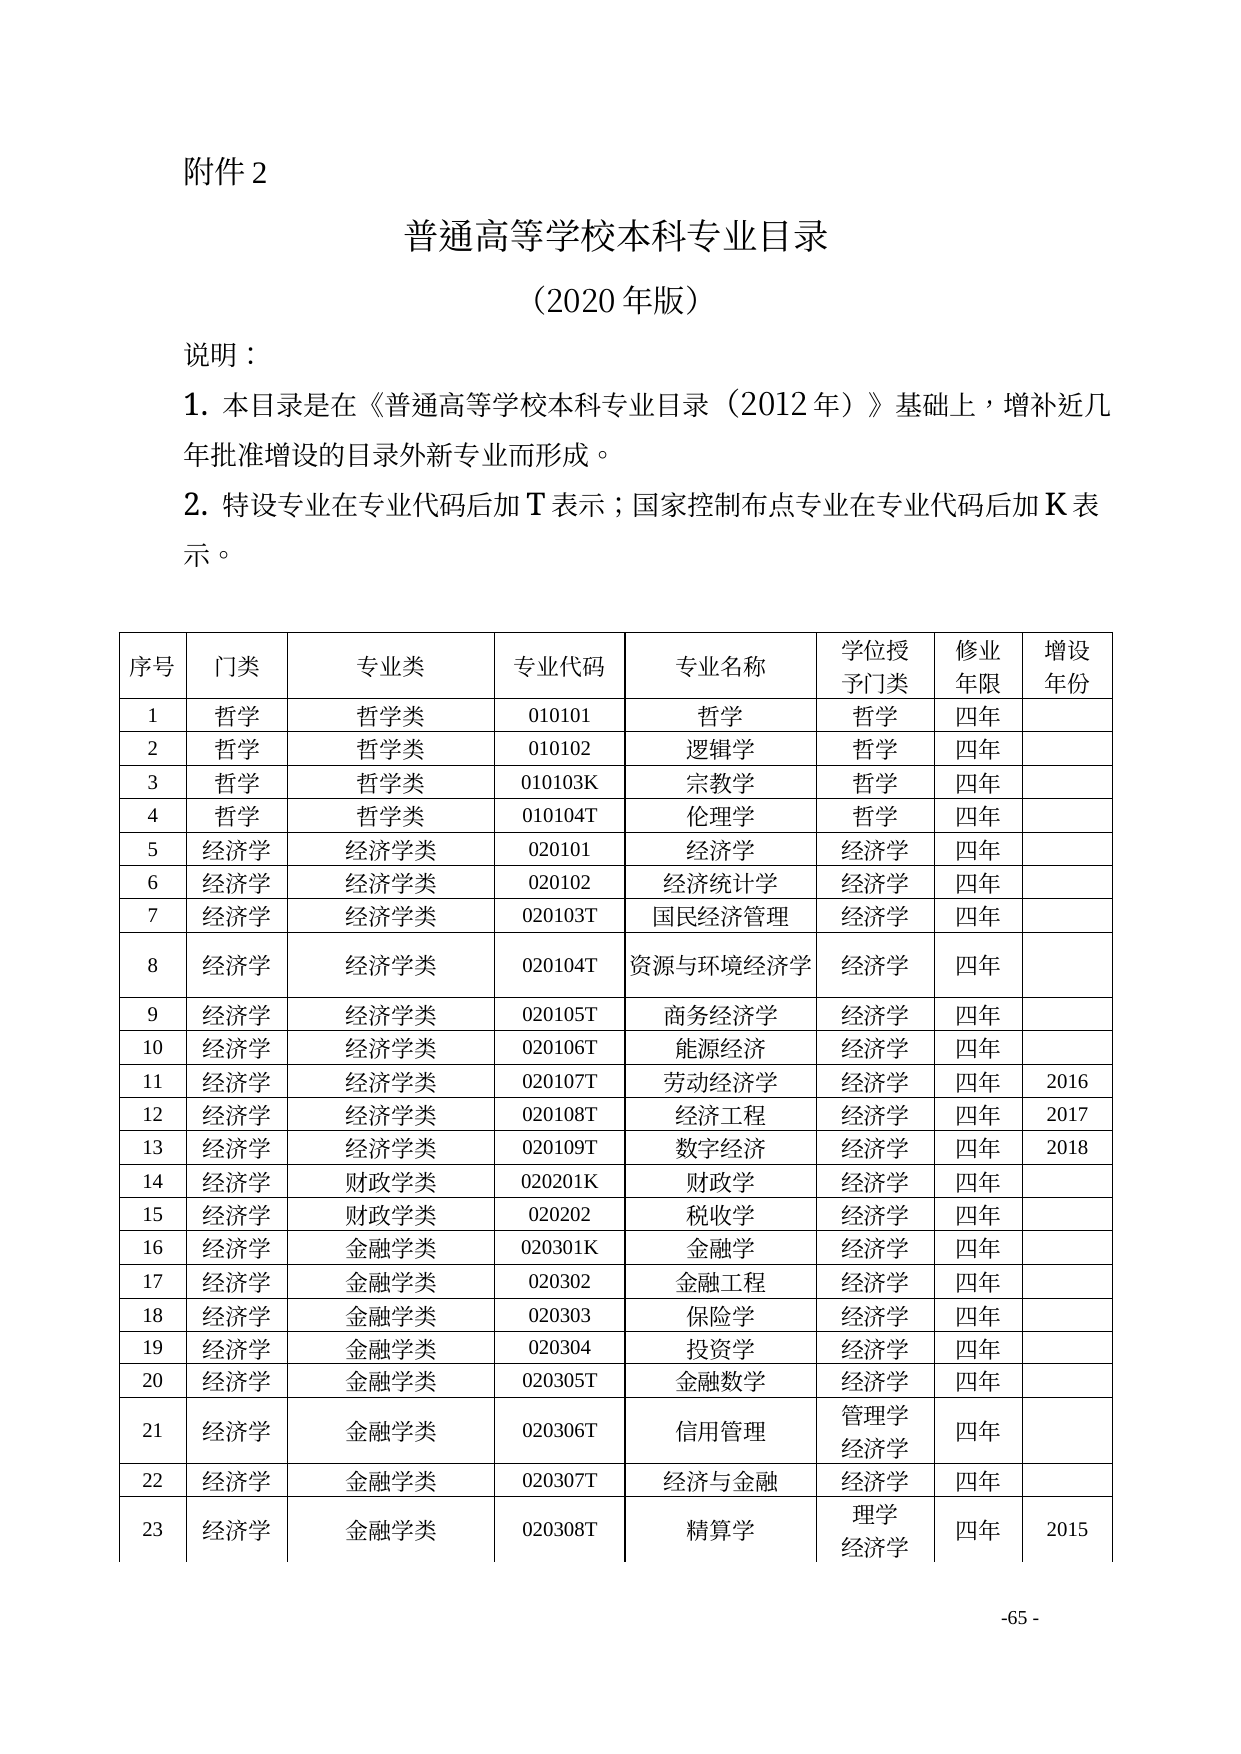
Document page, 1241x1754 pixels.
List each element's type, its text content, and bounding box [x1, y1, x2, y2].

table_cell 经济学类 [288, 899, 494, 932]
table_cell 5 [120, 833, 186, 865]
table_cell 四年 [935, 1265, 1022, 1298]
table_cell 金融学类 [288, 1231, 494, 1264]
table_cell 7 [120, 899, 186, 932]
table_cell 宗教学 [626, 766, 816, 798]
table_cell 经济学 [187, 1364, 287, 1397]
table_cell 金融学类 [288, 1497, 494, 1562]
table_cell 经济学 [817, 1332, 934, 1363]
table_cell [1023, 1398, 1112, 1463]
table_cell 金融学类 [288, 1332, 494, 1363]
table_cell 劳动经济学 [626, 1065, 816, 1097]
table_cell 经济学 [187, 1464, 287, 1496]
table_cell 四年 [935, 1098, 1022, 1130]
table_cell 经济学 [817, 1098, 934, 1130]
table_cell 国民经济管理 [626, 899, 816, 932]
table_cell 四年 [935, 732, 1022, 765]
table_cell 四年 [935, 1231, 1022, 1264]
table_cell 23 [120, 1497, 186, 1562]
table_cell 020304 [495, 1332, 624, 1363]
table_cell 经济学 [187, 1231, 287, 1264]
table_cell 四年 [935, 1398, 1022, 1463]
table_cell 哲学类 [288, 699, 494, 731]
table_cell 经济学类 [288, 1098, 494, 1130]
table_cell 四年 [935, 1031, 1022, 1064]
table_cell 010102 [495, 732, 624, 765]
table_cell 020305T [495, 1364, 624, 1397]
table_cell 经济统计学 [626, 866, 816, 898]
subtitle 普通高等学校本科专业目录 [118, 209, 1113, 260]
table_cell 9 [120, 998, 186, 1030]
table_cell 四年 [935, 1165, 1022, 1197]
table_cell 经济学 [817, 866, 934, 898]
table_cell 经济学 [187, 1131, 287, 1164]
table_cell 哲学 [187, 732, 287, 765]
table_cell 经济学 [817, 1131, 934, 1164]
table_cell 20 [120, 1364, 186, 1397]
table_cell 010101 [495, 699, 624, 731]
table_cell 伦理学 [626, 799, 816, 832]
table_cell 理学 经济学 [817, 1497, 934, 1562]
table_cell 四年 [935, 1364, 1022, 1397]
table_cell [1023, 1332, 1112, 1363]
table_cell 11 [120, 1065, 186, 1097]
table_cell 四年 [935, 699, 1022, 731]
table_cell 商务经济学 [626, 998, 816, 1030]
table_cell 2016 [1023, 1065, 1112, 1097]
table_cell 19 [120, 1332, 186, 1363]
table_cell 2018 [1023, 1131, 1112, 1164]
table_cell 3 [120, 766, 186, 798]
table_cell 020307T [495, 1464, 624, 1496]
table_cell 四年 [935, 833, 1022, 865]
table_cell 经济学类 [288, 1131, 494, 1164]
table_cell 16 [120, 1231, 186, 1264]
table_cell 四年 [935, 998, 1022, 1030]
table_cell 四年 [935, 1299, 1022, 1331]
table_cell 21 [120, 1398, 186, 1463]
table_cell 020109T [495, 1131, 624, 1164]
table_cell 020108T [495, 1098, 624, 1130]
table_cell 经济学 [187, 866, 287, 898]
text 附件2 [118, 147, 1113, 192]
table_cell 哲学类 [288, 766, 494, 798]
table_cell 经济学 [817, 1299, 934, 1331]
table_cell 税收学 [626, 1198, 816, 1230]
table_cell 金融学类 [288, 1464, 494, 1496]
table_cell 精算学 [626, 1497, 816, 1562]
table_cell [1023, 1299, 1112, 1331]
table_cell 1 [120, 699, 186, 731]
table_cell 020303 [495, 1299, 624, 1331]
table_cell 2015 [1023, 1497, 1112, 1562]
table_cell 020107T [495, 1065, 624, 1097]
table_cell 金融学类 [288, 1364, 494, 1397]
table_cell 15 [120, 1198, 186, 1230]
table_cell 哲学类 [288, 732, 494, 765]
table_cell 信用管理 [626, 1398, 816, 1463]
table_cell 经济学 [187, 998, 287, 1030]
table_cell 经济学 [187, 833, 287, 865]
table_cell 经济学 [187, 1165, 287, 1197]
table_cell 哲学 [187, 699, 287, 731]
table_cell 020201K [495, 1165, 624, 1197]
table_cell 投资学 [626, 1332, 816, 1363]
table_cell 10 [120, 1031, 186, 1064]
table_cell 金融学类 [288, 1398, 494, 1463]
table_cell 四年 [935, 899, 1022, 932]
table_cell 12 [120, 1098, 186, 1130]
table_cell 哲学 [626, 699, 816, 731]
table_cell 2 [120, 732, 186, 765]
table_cell 经济学 [187, 899, 287, 932]
table_cell 020301K [495, 1231, 624, 1264]
table_cell [1023, 732, 1112, 765]
table_cell 经济学类 [288, 866, 494, 898]
table_cell 经济学 [626, 833, 816, 865]
table_cell [1023, 1165, 1112, 1197]
table_cell 020306T [495, 1398, 624, 1463]
table_cell 经济学类 [288, 998, 494, 1030]
table_cell [1023, 1198, 1112, 1230]
table_cell 哲学 [817, 732, 934, 765]
table_cell 经济学 [187, 1398, 287, 1463]
table_cell 金融学 [626, 1231, 816, 1264]
table_cell 哲学 [187, 799, 287, 832]
table_cell 哲学类 [288, 799, 494, 832]
text （2020年版） [118, 277, 1113, 321]
table_cell 四年 [935, 1065, 1022, 1097]
table_cell 13 [120, 1131, 186, 1164]
table_cell 四年 [935, 799, 1022, 832]
table_header 序号 [120, 633, 186, 698]
table_cell 经济学 [817, 899, 934, 932]
table_cell [1023, 1265, 1112, 1298]
table_cell 经济学 [187, 1497, 287, 1562]
table_cell 哲学 [817, 766, 934, 798]
table_cell 经济学 [817, 998, 934, 1030]
table_cell [1023, 799, 1112, 832]
table_header 修业 年限 [935, 633, 1022, 698]
table_cell 18 [120, 1299, 186, 1331]
table_cell 金融工程 [626, 1265, 816, 1298]
table_cell 14 [120, 1165, 186, 1197]
table_cell 金融学类 [288, 1299, 494, 1331]
table_cell 资源与环境经济学 [626, 933, 816, 997]
table_cell 经济学 [187, 1198, 287, 1230]
table_cell 经济学 [187, 1098, 287, 1130]
table_cell 经济学 [187, 1031, 287, 1064]
table_cell 010103K [495, 766, 624, 798]
table_cell 8 [120, 933, 186, 997]
table_cell 经济学类 [288, 1065, 494, 1097]
table_cell 020202 [495, 1198, 624, 1230]
table_cell 金融数学 [626, 1364, 816, 1397]
table_header 门类 [187, 633, 287, 698]
table_cell [1023, 933, 1112, 997]
table_cell 哲学 [817, 699, 934, 731]
table_cell 保险学 [626, 1299, 816, 1331]
table_cell 四年 [935, 1497, 1022, 1562]
table_cell 经济学类 [288, 1031, 494, 1064]
table_cell 经济学类 [288, 933, 494, 997]
text 说明： [118, 326, 1113, 376]
table_cell 2017 [1023, 1098, 1112, 1130]
table_cell 经济学 [817, 1265, 934, 1298]
table_cell 经济学 [817, 833, 934, 865]
table_cell 逻辑学 [626, 732, 816, 765]
table_cell 020101 [495, 833, 624, 865]
table_cell [1023, 998, 1112, 1030]
table_cell 财政学 [626, 1165, 816, 1197]
table_cell 哲学 [187, 766, 287, 798]
table_cell 四年 [935, 1464, 1022, 1496]
table_cell 经济工程 [626, 1098, 816, 1130]
table_cell 经济学 [187, 1265, 287, 1298]
table_header 专业类 [288, 633, 494, 698]
table_cell 020102 [495, 866, 624, 898]
table_header 专业代码 [495, 633, 624, 698]
table_header 专业名称 [626, 633, 816, 698]
table_cell 四年 [935, 1332, 1022, 1363]
table_cell 经济学 [817, 1065, 934, 1097]
table_header 增设 年份 [1023, 633, 1112, 698]
table_cell [1023, 699, 1112, 731]
table_cell 经济学 [817, 1364, 934, 1397]
table_cell 哲学 [817, 799, 934, 832]
table_cell 四年 [935, 1131, 1022, 1164]
table_cell 020302 [495, 1265, 624, 1298]
table_cell 经济学类 [288, 833, 494, 865]
table_cell 经济学 [187, 1299, 287, 1331]
table_cell 经济学 [817, 1198, 934, 1230]
table_cell 财政学类 [288, 1165, 494, 1197]
table_cell 经济与金融 [626, 1464, 816, 1496]
table_cell 四年 [935, 933, 1022, 997]
table_cell 经济学 [817, 1231, 934, 1264]
table_cell 020106T [495, 1031, 624, 1064]
table_cell 财政学类 [288, 1198, 494, 1230]
table_cell 数字经济 [626, 1131, 816, 1164]
table_cell 010104T [495, 799, 624, 832]
table_cell 17 [120, 1265, 186, 1298]
table_cell 020104T [495, 933, 624, 997]
table_cell [1023, 899, 1112, 932]
table_cell 经济学 [187, 1065, 287, 1097]
table_cell [1023, 833, 1112, 865]
table_cell 四年 [935, 766, 1022, 798]
list 本目录是在《普通高等学校本科专业目录（2012年）》基础上，增补近几年批准增设的目录外新专业而形成。 [183, 376, 1113, 476]
table_cell 020105T [495, 998, 624, 1030]
table_cell 4 [120, 799, 186, 832]
table_cell 四年 [935, 866, 1022, 898]
table_cell 经济学 [187, 1332, 287, 1363]
table_cell [1023, 1031, 1112, 1064]
table_cell 四年 [935, 1198, 1022, 1230]
table_cell [1023, 1231, 1112, 1264]
table_cell 020103T [495, 899, 624, 932]
table_cell 经济学 [817, 933, 934, 997]
table_cell 经济学 [817, 1165, 934, 1197]
table_cell [1023, 1364, 1112, 1397]
table_cell 经济学 [817, 1464, 934, 1496]
table_header 学位授 予门类 [817, 633, 934, 698]
table_cell 能源经济 [626, 1031, 816, 1064]
table_cell 22 [120, 1464, 186, 1496]
table_cell 6 [120, 866, 186, 898]
table_cell 管理学 经济学 [817, 1398, 934, 1463]
table_cell 金融学类 [288, 1265, 494, 1298]
list 特设专业在专业代码后加T表示；国家控制布点专业在专业代码后加K表示。 [183, 476, 1113, 576]
table_cell [1023, 866, 1112, 898]
table_cell 020308T [495, 1497, 624, 1562]
table_cell 经济学 [817, 1031, 934, 1064]
table_cell 经济学 [187, 933, 287, 997]
table_cell [1023, 1464, 1112, 1496]
table_cell [1023, 766, 1112, 798]
